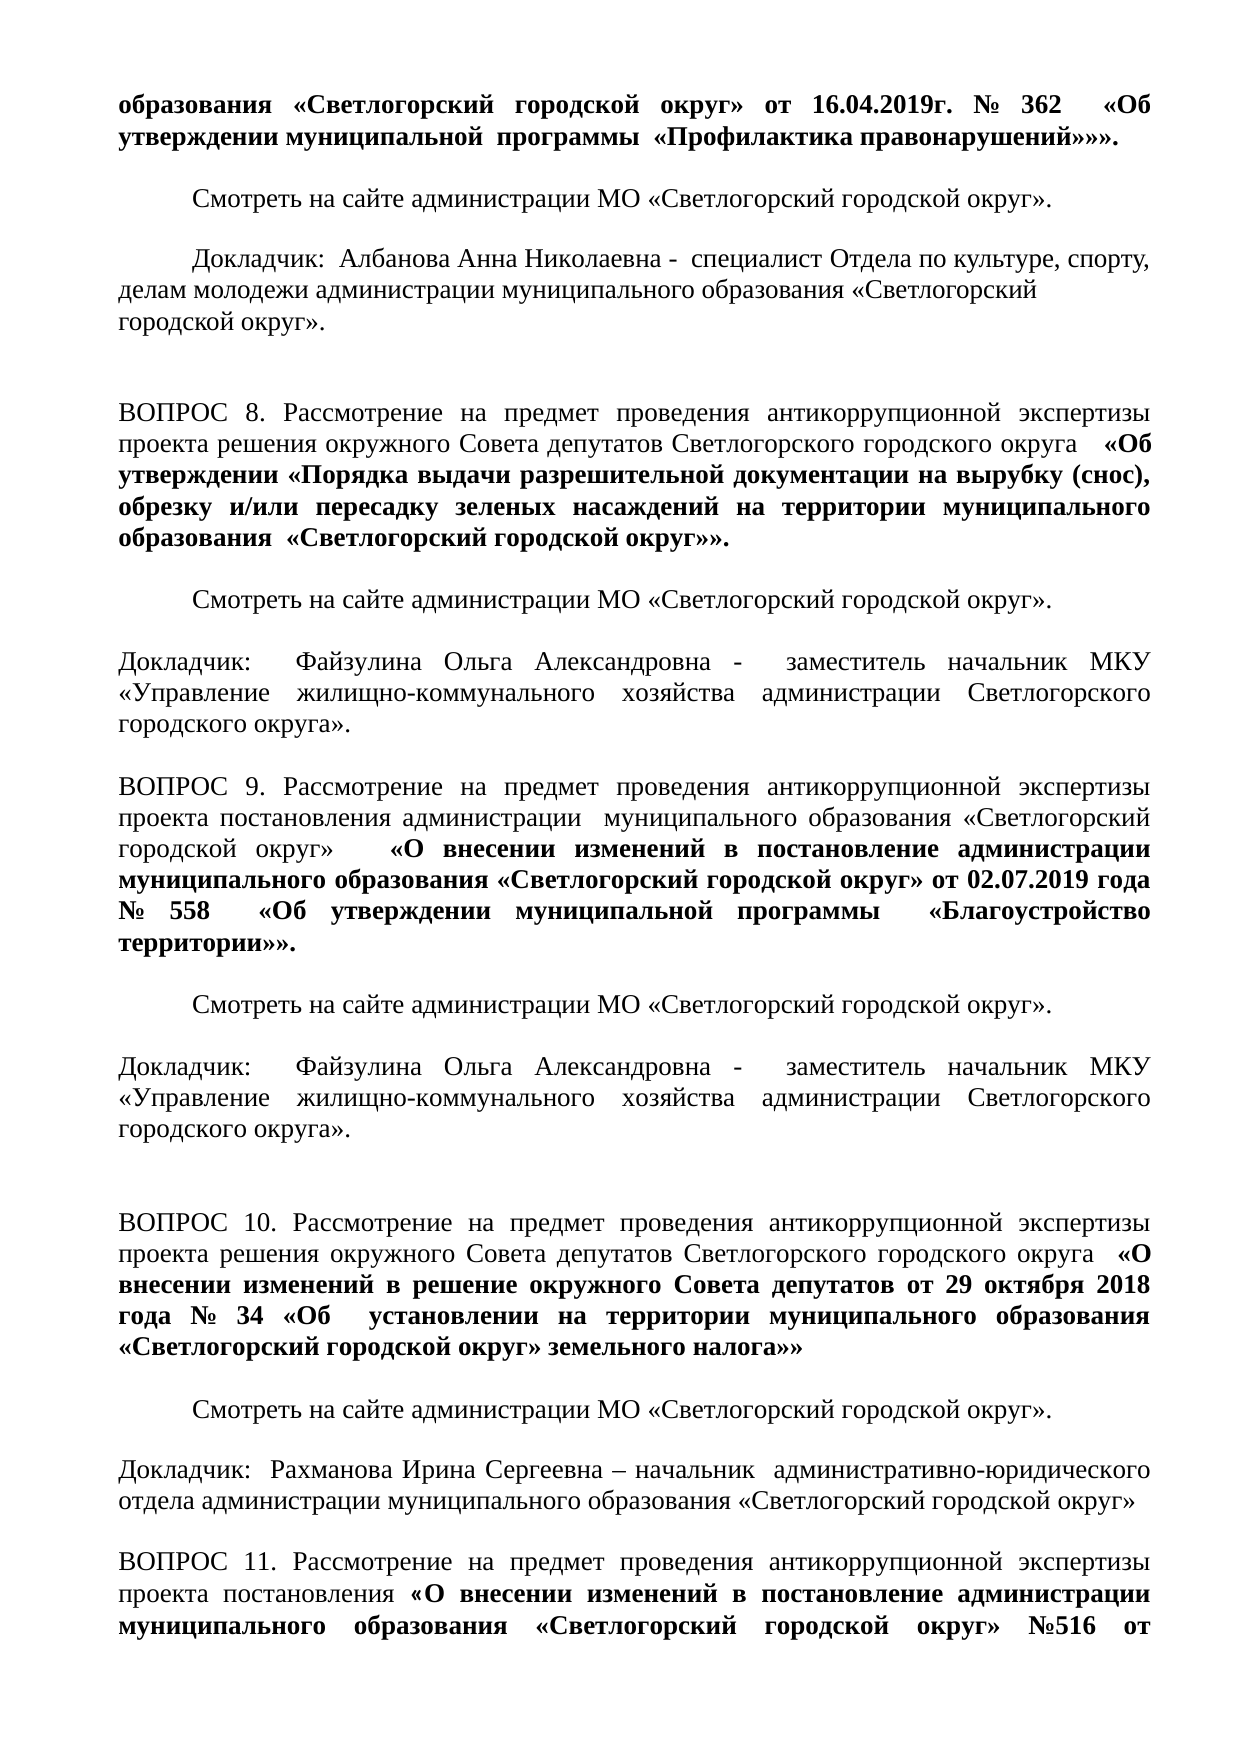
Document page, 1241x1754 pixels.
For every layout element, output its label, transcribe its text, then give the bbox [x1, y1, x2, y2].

text Смотреть на сайте администрации МО «Светлогорский городской округ». [118, 1393, 1152, 1424]
text Докладчик: Файзулина Ольга Александровна - заместитель начальник МКУ «Управление жилищно-коммунального хозяйства администрации Светлогорского городского округа». [118, 645, 1152, 739]
text Смотреть на сайте администрации МО «Светлогорский городской округ». [118, 583, 1152, 614]
text ВОПРОС 8. Рассмотрение на предмет проведения антикоррупционной экспертизы проекта решения окружного Совета депутатов Светлогорского городского округа «Об утверждении «Порядка выдачи разрешительной документации на вырубку (снос), обрезку и/или пересадку зеленых насаждений на территории муниципального образования «Светлогорский городской округ»». [118, 396, 1152, 552]
text Докладчик: Албанова Анна Николаевна - специалист Отдела по культуре, спорту, делам молодежи администрации муниципального образования «Светлогорский городской округ». [118, 242, 1152, 336]
text Смотреть на сайте администрации МО «Светлогорский городской округ». [118, 988, 1152, 1019]
text ВОПРОС 9. Рассмотрение на предмет проведения антикоррупционной экспертизы проекта постановления администрации муниципального образования «Светлогорский городской округ» «О внесении изменений в постановление администрации муниципального образования «Светлогорский городской округ» от 02.07.2019 года № 558 «Об утверждении муниципальной программы «Благоустройство территории»». [118, 770, 1152, 957]
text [118, 1544, 1152, 1640]
text Докладчик: Рахманова Ирина Сергеевна – начальник административно-юридического отдела администрации муниципального образования «Светлогорский городской округ» [118, 1453, 1152, 1515]
text Смотреть на сайте администрации МО «Светлогорский городской округ». [118, 182, 1152, 213]
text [118, 89, 1152, 151]
text ВОПРОС 10. Рассмотрение на предмет проведения антикоррупционной экспертизы проекта решения окружного Совета депутатов Светлогорского городского округа «О внесении изменений в решение окружного Совета депутатов от 29 октября 2018 года № 34 «Об установлении на территории муниципального образования «Светлогорский городской округ» земельного налога»» [118, 1206, 1152, 1362]
text Докладчик: Файзулина Ольга Александровна - заместитель начальник МКУ «Управление жилищно-коммунального хозяйства администрации Светлогорского городского округа». [118, 1050, 1152, 1144]
